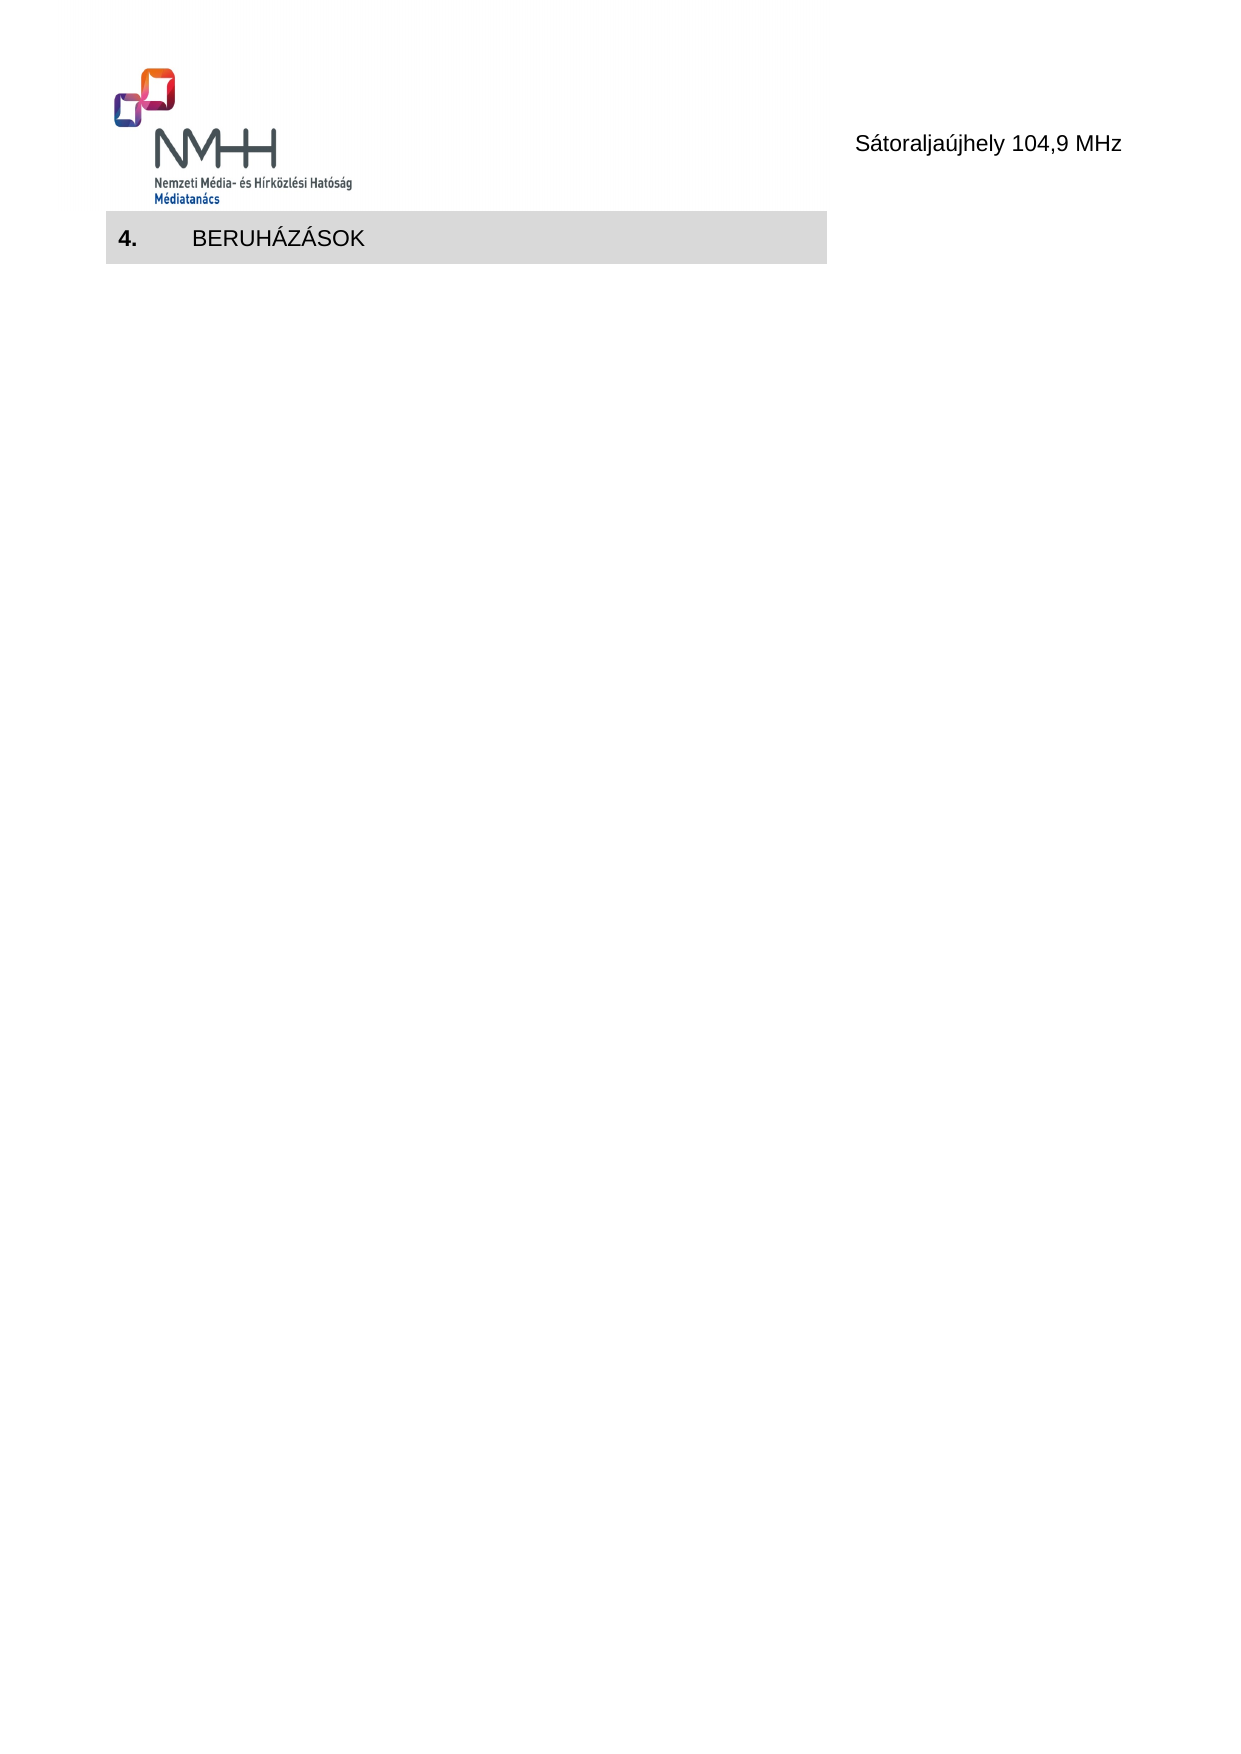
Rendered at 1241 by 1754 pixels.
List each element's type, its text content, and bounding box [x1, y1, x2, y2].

table_header BERUHÁZÁSOK [107, 212, 826, 263]
picture [56, 0, 832, 211]
